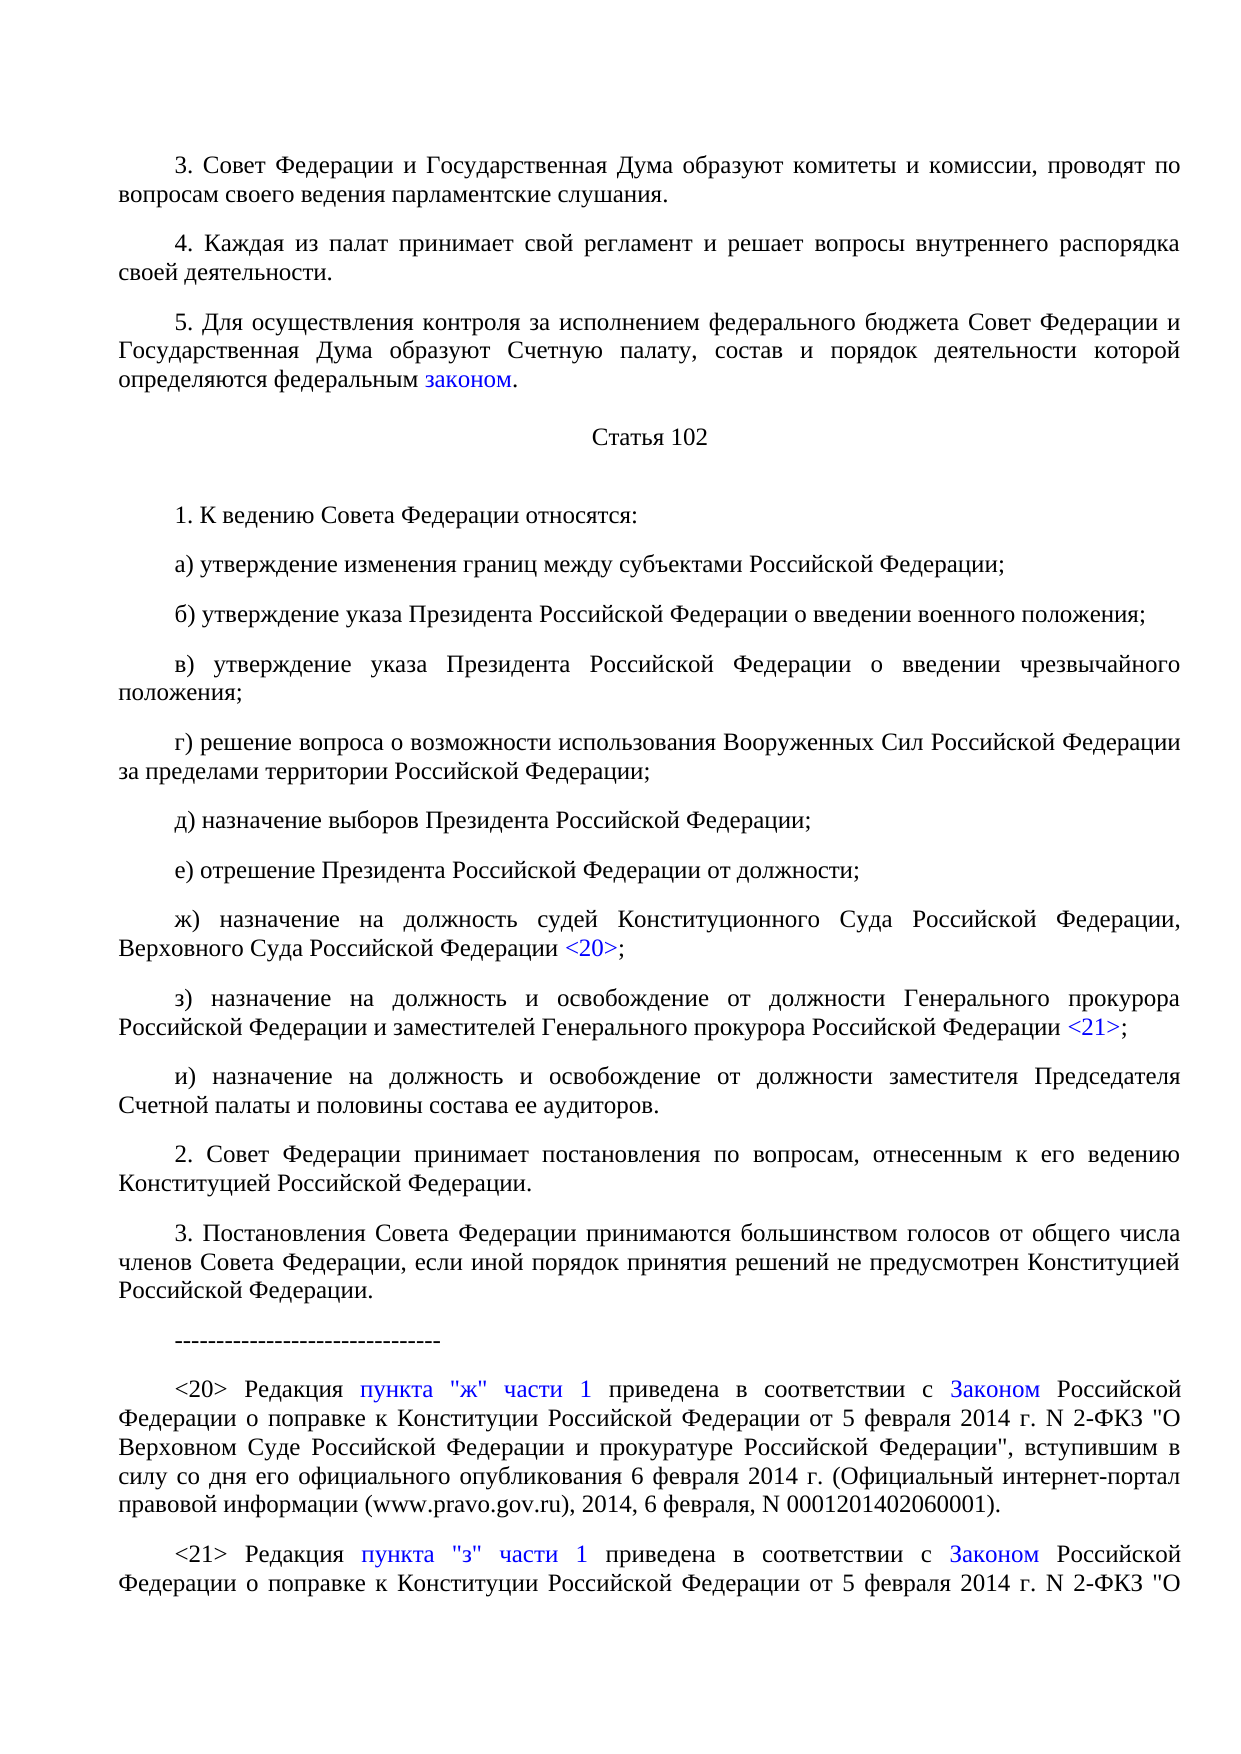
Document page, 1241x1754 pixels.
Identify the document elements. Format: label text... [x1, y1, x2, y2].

text и) назначение на должность и освобождение от должности заместителя Председателя Счетной палаты и половины состава ее аудиторов. [118, 1061, 1181, 1119]
text 3. Совет Федерации и Государственная Дума образуют комитеты и комиссии, проводят по вопросам своего ведения парламентские слушания. [118, 150, 1181, 207]
text ж) назначение на должность судей Конституционного Суда Российской Федерации, Верховного Суда Российской Федерации <20>; [118, 904, 1181, 962]
text в) утверждение указа Президента Российской Федерации о введении чрезвычайного положения; [118, 649, 1181, 706]
text б) утверждение указа Президента Российской Федерации о введении военного положения; [118, 599, 1181, 628]
text 5. Для осуществления контроля за исполнением федерального бюджета Совет Федерации и Государственная Дума образуют Счетную палату, состав и порядок деятельности которой определяются федеральным законом. [118, 307, 1181, 393]
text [118, 1539, 1181, 1597]
text з) назначение на должность и освобождение от должности Генерального прокурора Российской Федерации и заместителей Генерального прокурора Российской Федерации <21>; [118, 983, 1181, 1040]
text е) отрешение Президента Российской Федерации от должности; [118, 855, 1181, 884]
text <20> Редакция пункта "ж" части 1 приведена в соответствии с Законом Российской Федерации о поправке к Конституции Российской Федерации от 5 февраля 2014 г. N 2-ФКЗ "О Верховном Суде Российской Федерации и прокуратуре Российской Федерации", вступившим в силу со дня его официального опубликования 6 февраля 2014 г. (Официальный интернет-портал правовой информации (www.pravo.gov.ru), 2014, 6 февраля, N 0001201402060001). [118, 1374, 1181, 1518]
text д) назначение выборов Президента Российской Федерации; [118, 805, 1181, 834]
text 1. К ведению Совета Федерации относятся: [118, 500, 1181, 529]
text г) решение вопроса о возможности использования Вооруженных Сил Российской Федерации за пределами территории Российской Федерации; [118, 727, 1181, 784]
text 4. Каждая из палат принимает свой регламент и решает вопросы внутреннего распорядка своей деятельности. [118, 228, 1181, 286]
text -------------------------------- [118, 1325, 1181, 1354]
text а) утверждение изменения границ между субъектами Российской Федерации; [118, 549, 1181, 578]
text 2. Совет Федерации принимает постановления по вопросам, отнесенным к его ведению Конституцией Российской Федерации. [118, 1139, 1181, 1197]
text Статья 102 [118, 422, 1181, 450]
text 3. Постановления Совета Федерации принимаются большинством голосов от общего числа членов Совета Федерации, если иной порядок принятия решений не предусмотрен Конституцией Российской Федерации. [118, 1218, 1181, 1304]
